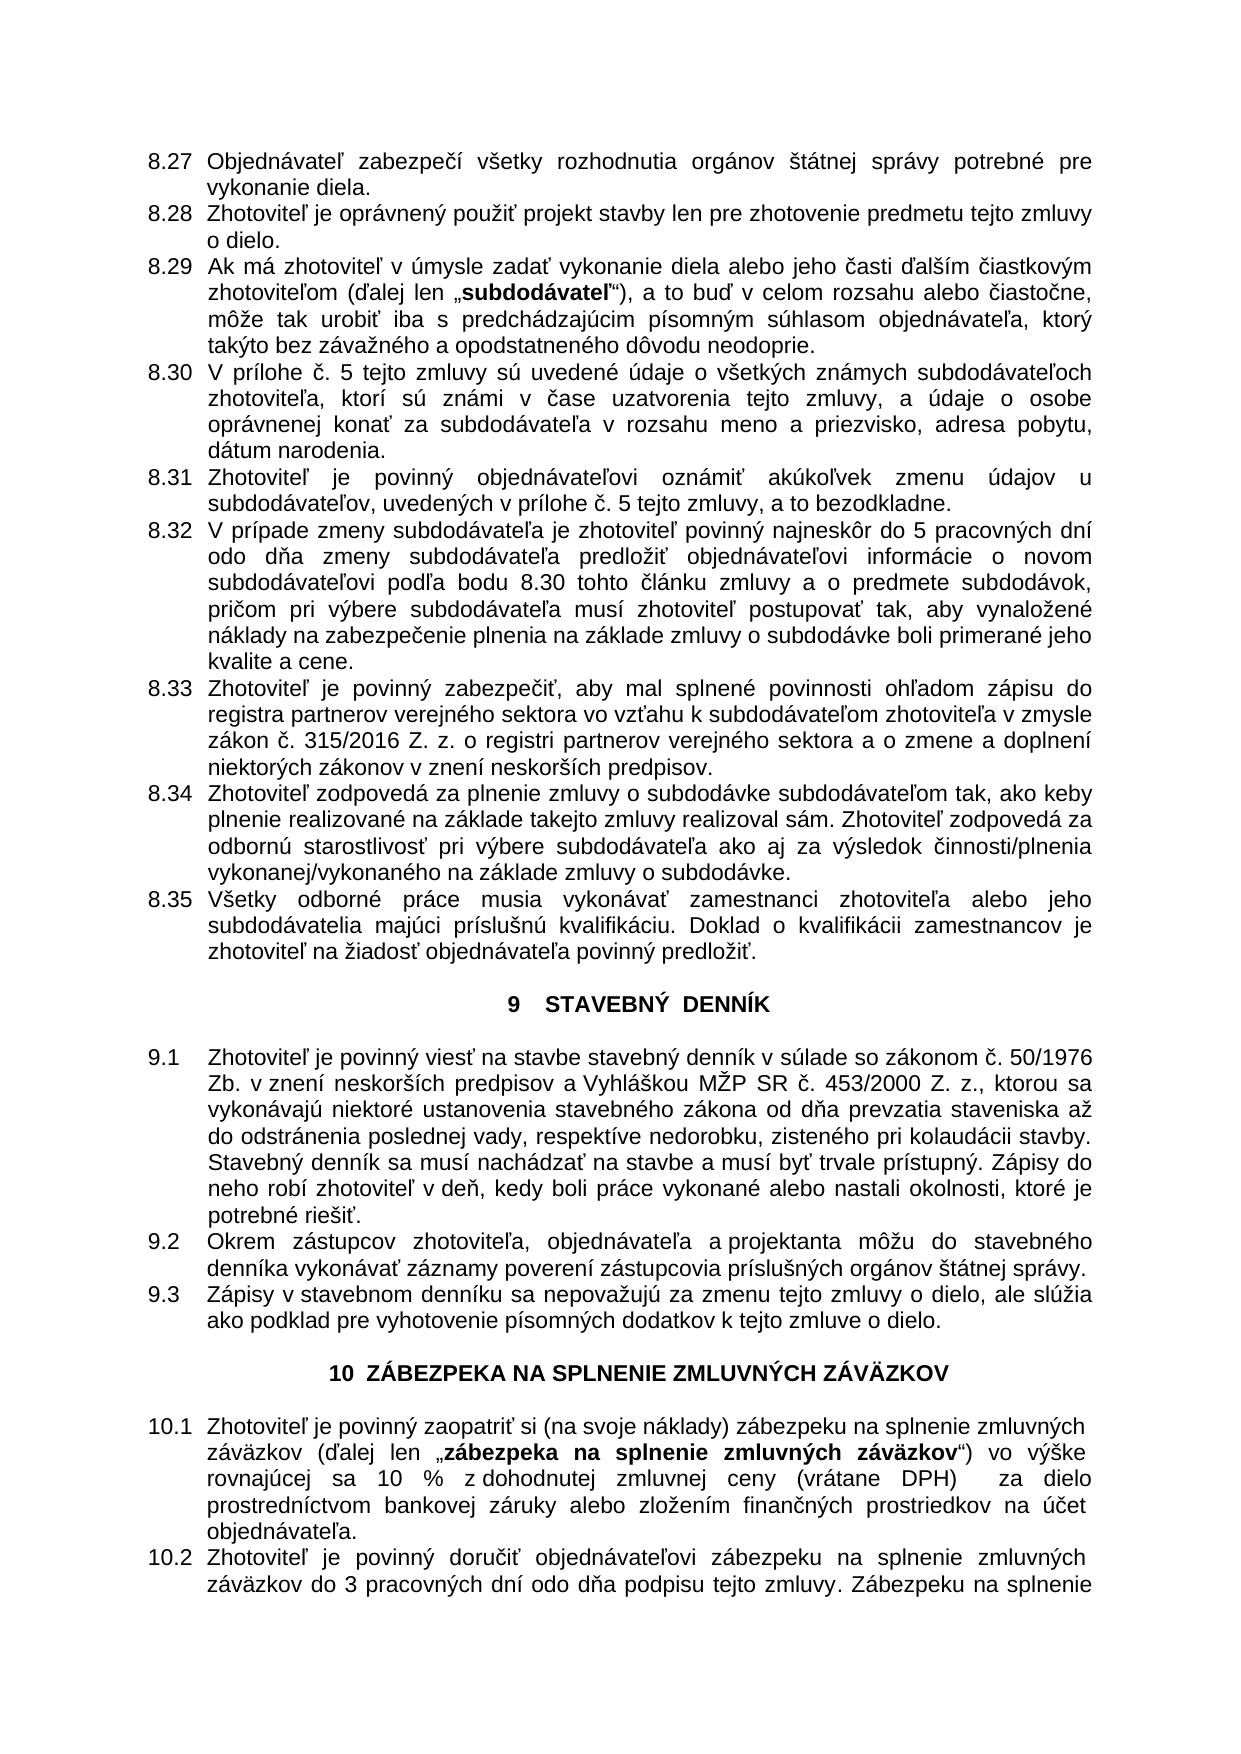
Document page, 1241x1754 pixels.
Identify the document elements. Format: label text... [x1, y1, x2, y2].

list Ak má zhotoviteľ v úmysle zadať vykonanie diela alebo jeho časti ďalším čiastkovým zhotoviteľom (ďalej len „subdodávateľ“), a to buď v celom rozsahu alebo čiastočne, môže tak urobiť iba s predchádzajúcim písomným súhlasom objednávateľa, ktorý takýto bez závažného a opodstatneného dôvodu neodoprie. [148, 253, 1093, 358]
list Zhotoviteľ zodpovedá za plnenie zmluvy o subdodávke subdodávateľom tak, ako keby plnenie realizované na základe takejto zmluvy realizoval sám. Zhotoviteľ zodpovedá za odbornú starostlivosť pri výbere subdodávateľa ako aj za výsledok činnosti/plnenia vykonanej/vykonaného na základe zmluvy o subdodávke. [148, 780, 1093, 886]
list STAVEBNÝ DENNÍK [185, 991, 1093, 1017]
list Všetky odborné práce musia vykonávať zamestnanci zhotoviteľa alebo jeho subdodávatelia majúci príslušnú kvalifikáciu. Doklad o kvalifikácii zamestnancov je zhotoviteľ na žiadosť objednávateľa povinný predložiť. [148, 886, 1093, 964]
list Zápisy v stavebnom denníku sa nepovažujú za zmenu tejto zmluvy o dielo, ale slúžia ako podklad pre vyhotovenie písomných dodatkov k tejto zmluve o dielo. [148, 1281, 1093, 1333]
list V prípade zmeny subdodávateľa je zhotoviteľ povinný najneskôr do 5 pracovných dní odo dňa zmeny subdodávateľa predložiť objednávateľovi informácie o novom subdodávateľovi podľa bodu 8.30 tohto článku zmluvy a o predmete subdodávok, pričom pri výbere subdodávateľa musí zhotoviteľ postupovať tak, aby vynaložené náklady na zabezpečenie plnenia na základe zmluvy o subdodávke boli primerané jeho kvalite a cene. [148, 517, 1093, 675]
list Zhotoviteľ je povinný objednávateľovi oznámiť akúkoľvek zmenu údajov u subdodávateľov, uvedených v prílohe č. 5 tejto zmluvy, a to bezodkladne. [148, 464, 1093, 517]
list Okrem zástupcov zhotoviteľa, objednávateľa a projektanta môžu do stavebného denníka vykonávať záznamy poverení zástupcovia príslušných orgánov štátnej správy. [148, 1228, 1093, 1281]
list Objednávateľ zabezpečí všetky rozhodnutia orgánov štátnej správy potrebné pre vykonanie diela. [148, 148, 1093, 200]
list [148, 1544, 1093, 1597]
list Zhotoviteľ je povinný zaopatriť si (na svoje náklady) zábezpeku na splnenie zmluvných záväzkov (ďalej len „zábezpeka na splnenie zmluvných záväzkov“) vo výške rovnajúcej sa 10 % z dohodnutej zmluvnej ceny (vrátane DPH) za dielo prostredníctvom bankovej záruky alebo zložením finančných prostriedkov na účet objednávateľa. [148, 1413, 1093, 1544]
list Zhotoviteľ je povinný viesť na stavbe stavebný denník v súlade so zákonom č. 50/1976 Zb. v znení neskorších predpisov a Vyhláškou MŽP SR č. 453/2000 Z. z., ktorou sa vykonávajú niektoré ustanovenia stavebného zákona od dňa prevzatia staveniska až do odstránenia poslednej vady, respektíve nedorobku, zisteného pri kolaudácii stavby. Stavebný denník sa musí nachádzať na stavbe a musí byť trvale prístupný. Zápisy do neho robí zhotoviteľ v deň, kedy boli práce vykonané alebo nastali okolnosti, ktoré je potrebné riešiť. [148, 1044, 1093, 1228]
list V prílohe č. 5 tejto zmluvy sú uvedené údaje o všetkých známych subdodávateľoch zhotoviteľa, ktorí sú známi v čase uzatvorenia tejto zmluvy, a údaje o osobe oprávnenej konať za subdodávateľa v rozsahu meno a priezvisko, adresa pobytu, dátum narodenia. [148, 358, 1093, 464]
list Zhotoviteľ je povinný zabezpečiť, aby mal splnené povinnosti ohľadom zápisu do registra partnerov verejného sektora vo vzťahu k subdodávateľom zhotoviteľa v zmysle zákon č. 315/2016 Z. z. o registri partnerov verejného sektora a o zmene a doplnení niektorých zákonov v znení neskorších predpisov. [148, 675, 1093, 780]
list Zhotoviteľ je oprávnený použiť projekt stavby len pre zhotovenie predmetu tejto zmluvy o dielo. [148, 200, 1093, 253]
list ZÁBEZPEKA NA SPLNENIE ZMLUVNÝCH ZÁVÄZKOV [185, 1360, 1093, 1386]
